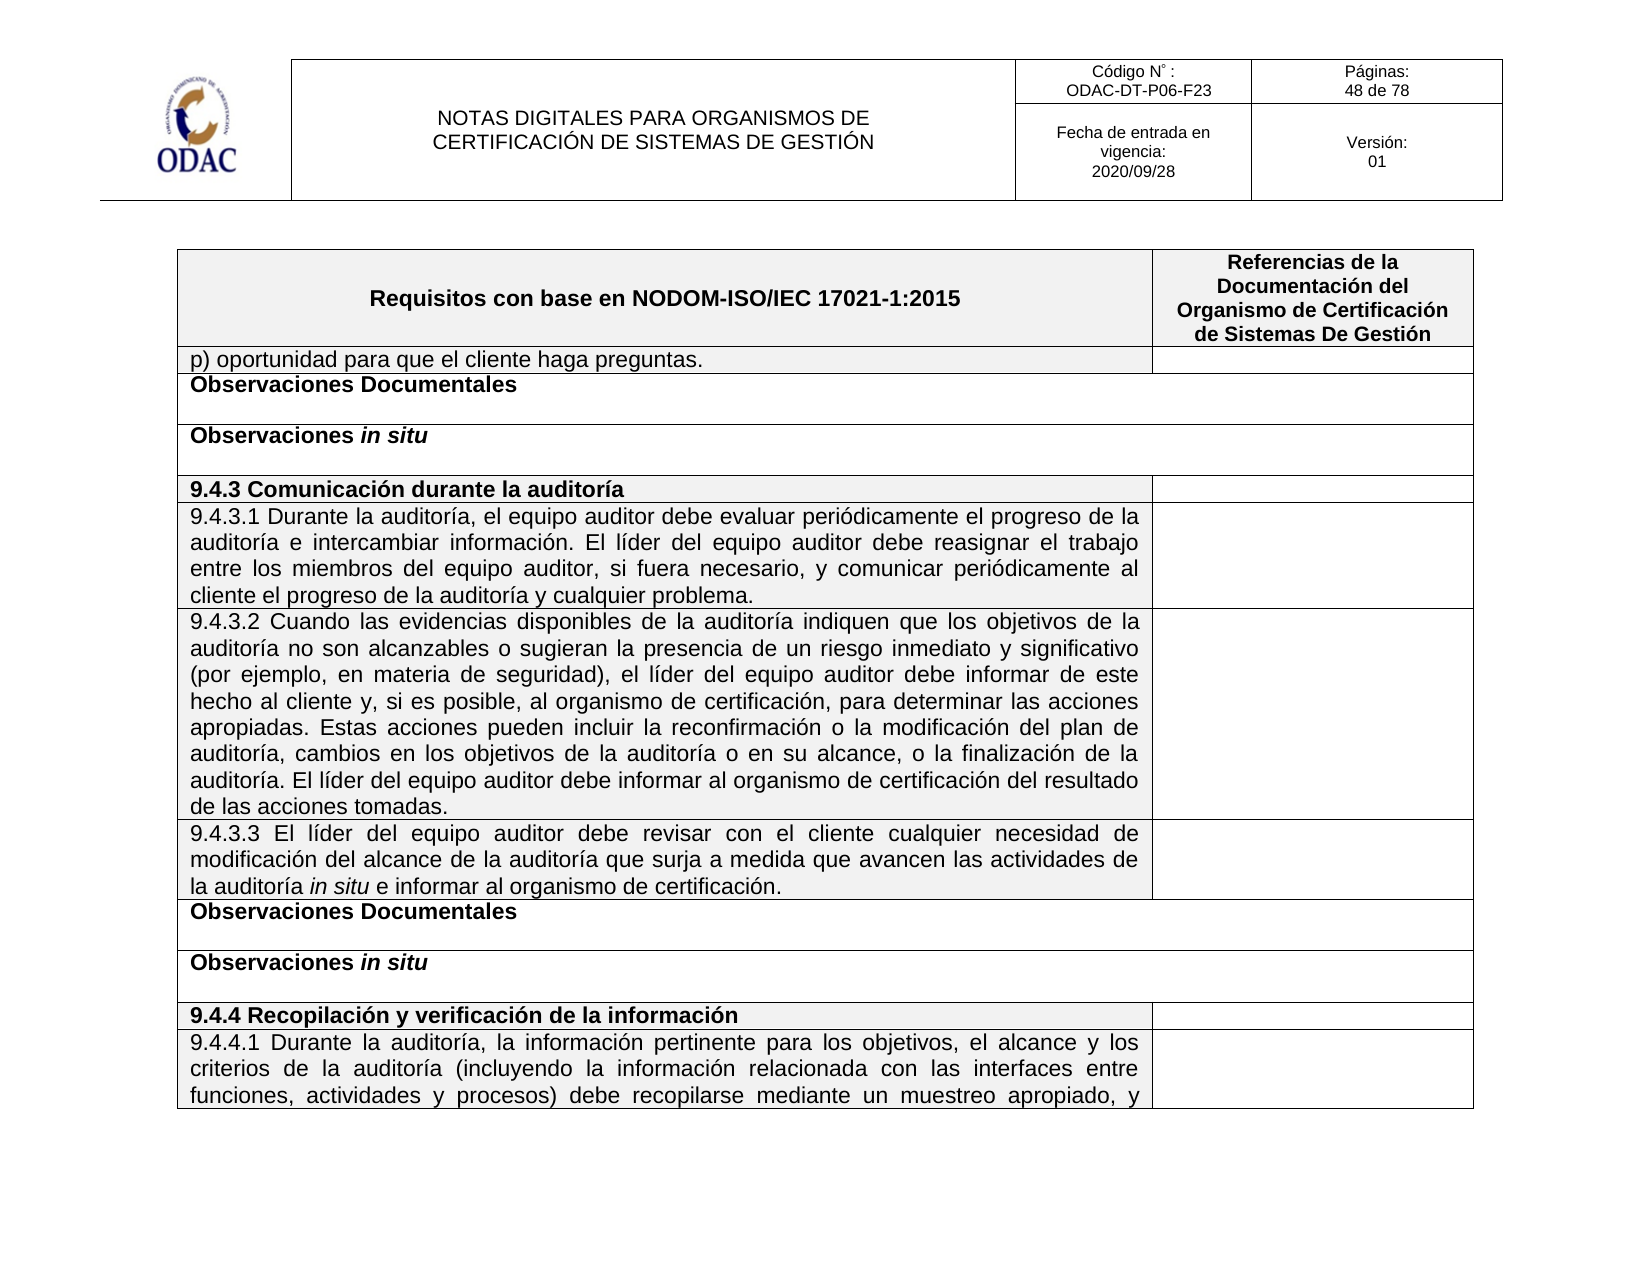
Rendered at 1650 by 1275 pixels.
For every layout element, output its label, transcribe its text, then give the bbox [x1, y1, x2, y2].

table_cell [1153, 609, 1473, 819]
table_cell 9.4.3.2 Cuando las evidencias disponibles de la auditoría indiquen que los objetivos de la auditoría no son alcanzables o sugieran la presencia de un riesgo inmediato y significativo (por ejemplo, en materia de seguridad), el líder del equipo auditor debe informar de este hecho al cliente y, si es posible, al organismo de certificación, para determinar las acciones apropiadas. Estas acciones pueden incluir la reconfirmación o la modificación del plan de auditoría, cambios en los objetivos de la auditoría o en su alcance, o la finalización de la auditoría. El líder del equipo auditor debe informar al organismo de certificación del resultado de las acciones tomadas. [178, 609, 1152, 819]
table_cell 9.4.3.1 Durante la auditoría, el equipo auditor debe evaluar periódicamente el progreso de la auditoría e intercambiar información. El líder del equipo auditor debe reasignar el trabajo entre los miembros del equipo auditor, si fuera necesario, y comunicar periódicamente al cliente el progreso de la auditoría y cualquier problema. [178, 503, 1152, 608]
table_cell [1153, 820, 1473, 899]
table_cell [1153, 1030, 1473, 1108]
table_cell Observaciones Documentales [178, 374, 1473, 424]
table_cell Observaciones Documentales [178, 900, 1473, 950]
table_cell Observaciones in situ [178, 425, 1473, 475]
table_cell 9.4.4 Recopilación y verificación de la información [178, 1003, 1152, 1028]
table_cell [1153, 476, 1473, 502]
table_cell [1153, 503, 1473, 608]
table_cell 9.4.3 Comunicación durante la auditoría [178, 476, 1152, 502]
table_header Requisitos con base en NODOM-ISO/IEC 17021-1:2015 [178, 250, 1152, 346]
table_header Referencias de la Documentación del Organismo de Certificación de Sistemas De Gestión [1153, 250, 1473, 346]
table_cell [1153, 1003, 1473, 1028]
table_cell p) oportunidad para que el cliente haga preguntas. [178, 347, 1152, 372]
table_cell [1153, 347, 1473, 372]
table_cell 9.4.3.3 El líder del equipo auditor debe revisar con el cliente cualquier necesidad de modificación del alcance de la auditoría que surja a medida que avancen las actividades de la auditoría in situ e informar al organismo de certificación. [178, 820, 1152, 899]
table_cell Observaciones in situ [178, 951, 1473, 1002]
picture [133, 60, 258, 200]
